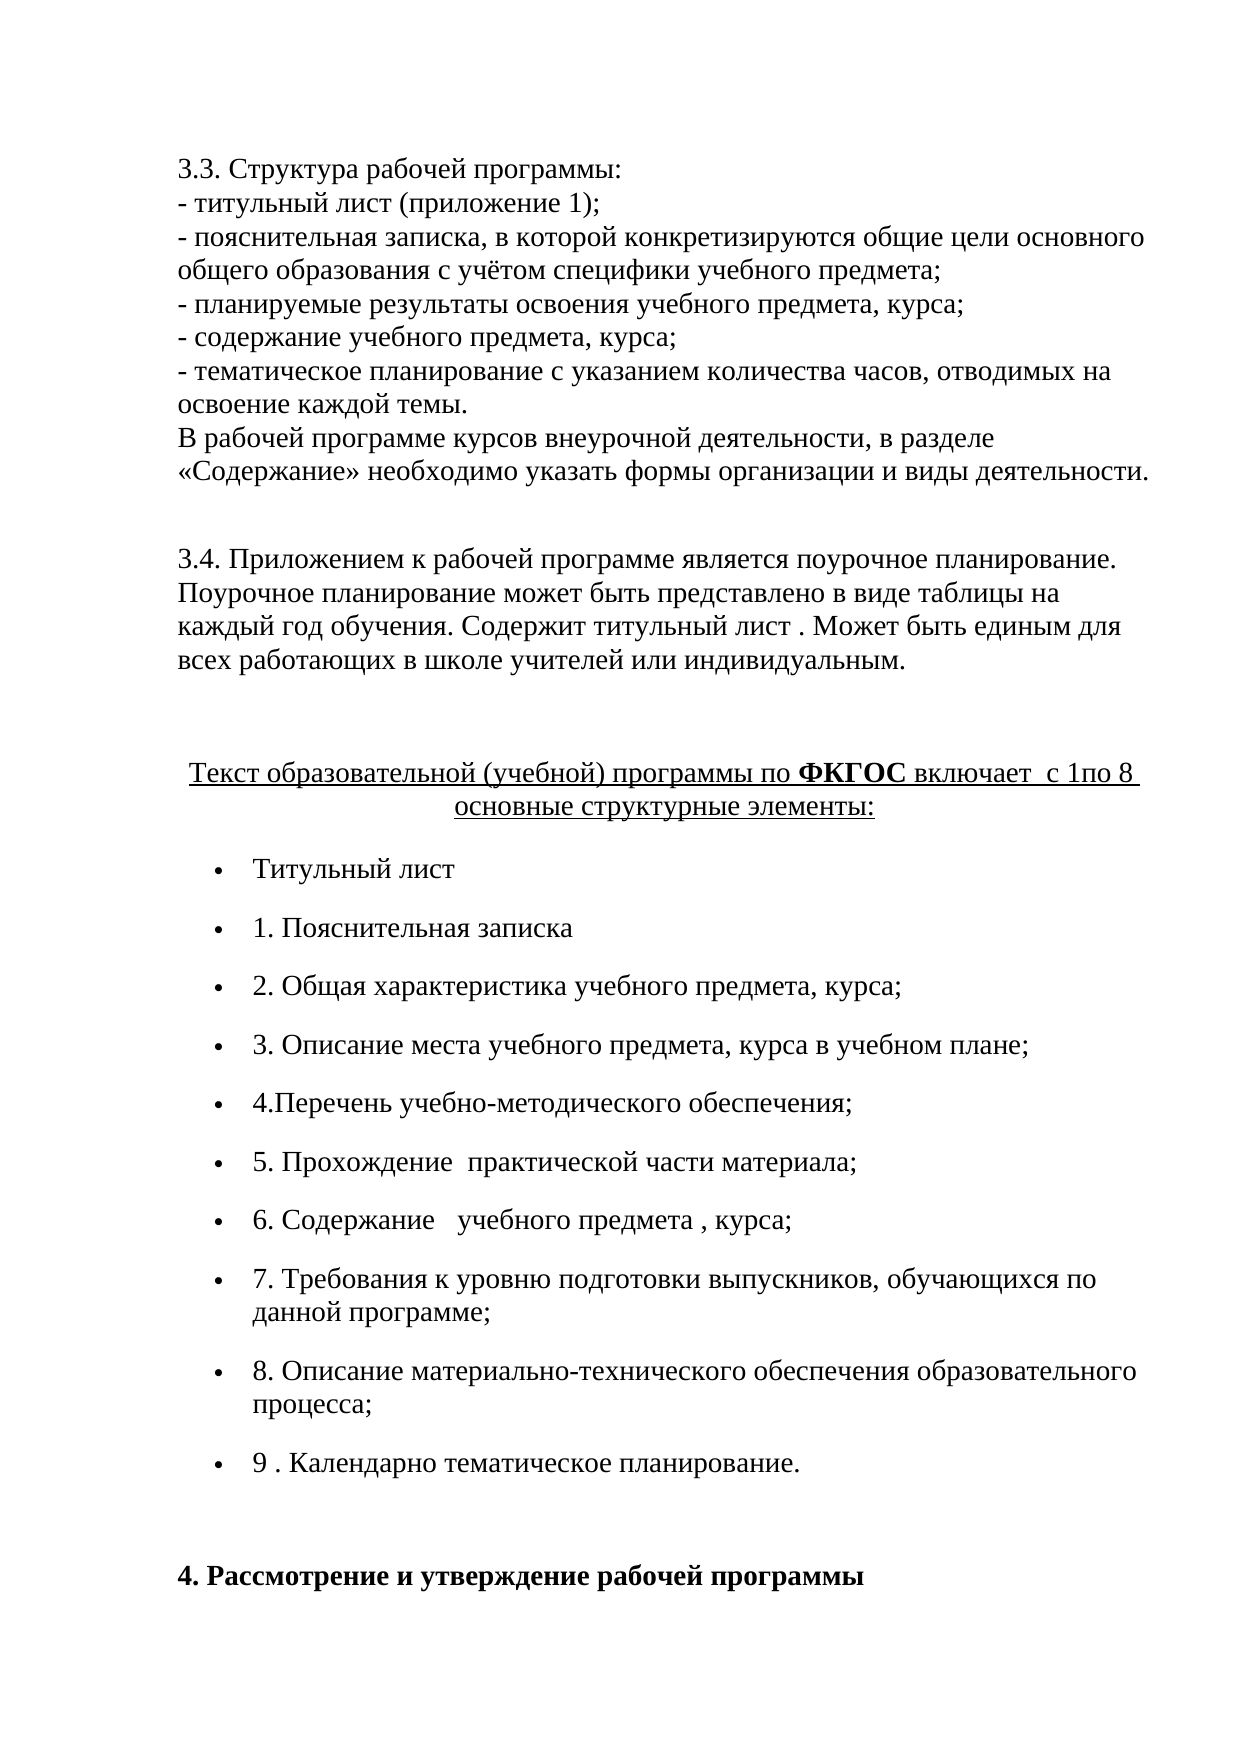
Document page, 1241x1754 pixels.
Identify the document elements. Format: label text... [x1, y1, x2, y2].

list 7. Требования к уровню подготовки выпускников, обучающихся по данной программе; [215, 1261, 1152, 1328]
text 3.4. Приложением к рабочей программе является поурочное планирование. Поурочное планирование может быть представлено в виде таблицы на каждый год обучения. Содержит титульный лист . Может быть единым для всех работающих в школе учителей или индивидуальным. [177, 541, 1152, 676]
list 1. Пояснительная записка [215, 910, 1152, 943]
text 3.3. Структура рабочей программы: [177, 152, 1152, 185]
text 4. Рассмотрение и утверждение рабочей программы [177, 1558, 1152, 1592]
list 3. Описание места учебного предмета, курса в учебном плане; [215, 1027, 1152, 1060]
text - содержание учебного предмета, курса; [177, 319, 1152, 353]
text - тематическое планирование с указанием количества часов, отводимых на освоение каждой темы. [177, 353, 1152, 420]
text - титульный лист (приложение 1); [177, 185, 1152, 219]
text В рабочей программе курсов внеурочной деятельности, в разделе «Содержание» необходимо указать формы организации и виды деятельности. [177, 420, 1152, 487]
text - планируемые результаты освоения учебного предмета, курса; [177, 286, 1152, 319]
list 8. Описание материально-технического обеспечения образовательного процесса; [215, 1353, 1152, 1420]
list 4.Перечень учебно-методического обеспечения; [215, 1085, 1152, 1119]
text Текст образовательной (учебной) программы по ФКГОС включает с 1по 8 основные структурные элементы: [177, 755, 1152, 822]
list Титульный лист [215, 851, 1152, 885]
text - пояснительная записка, в которой конкретизируются общие цели основного общего образования с учётом специфики учебного предмета; [177, 219, 1152, 286]
list 5. Прохождение практической части материала; [215, 1144, 1152, 1177]
list 2. Общая характеристика учебного предмета, курса; [215, 968, 1152, 1002]
list 6. Содержание учебного предмета , курса; [215, 1202, 1152, 1236]
list 9 . Календарно тематическое планирование. [215, 1445, 1152, 1479]
